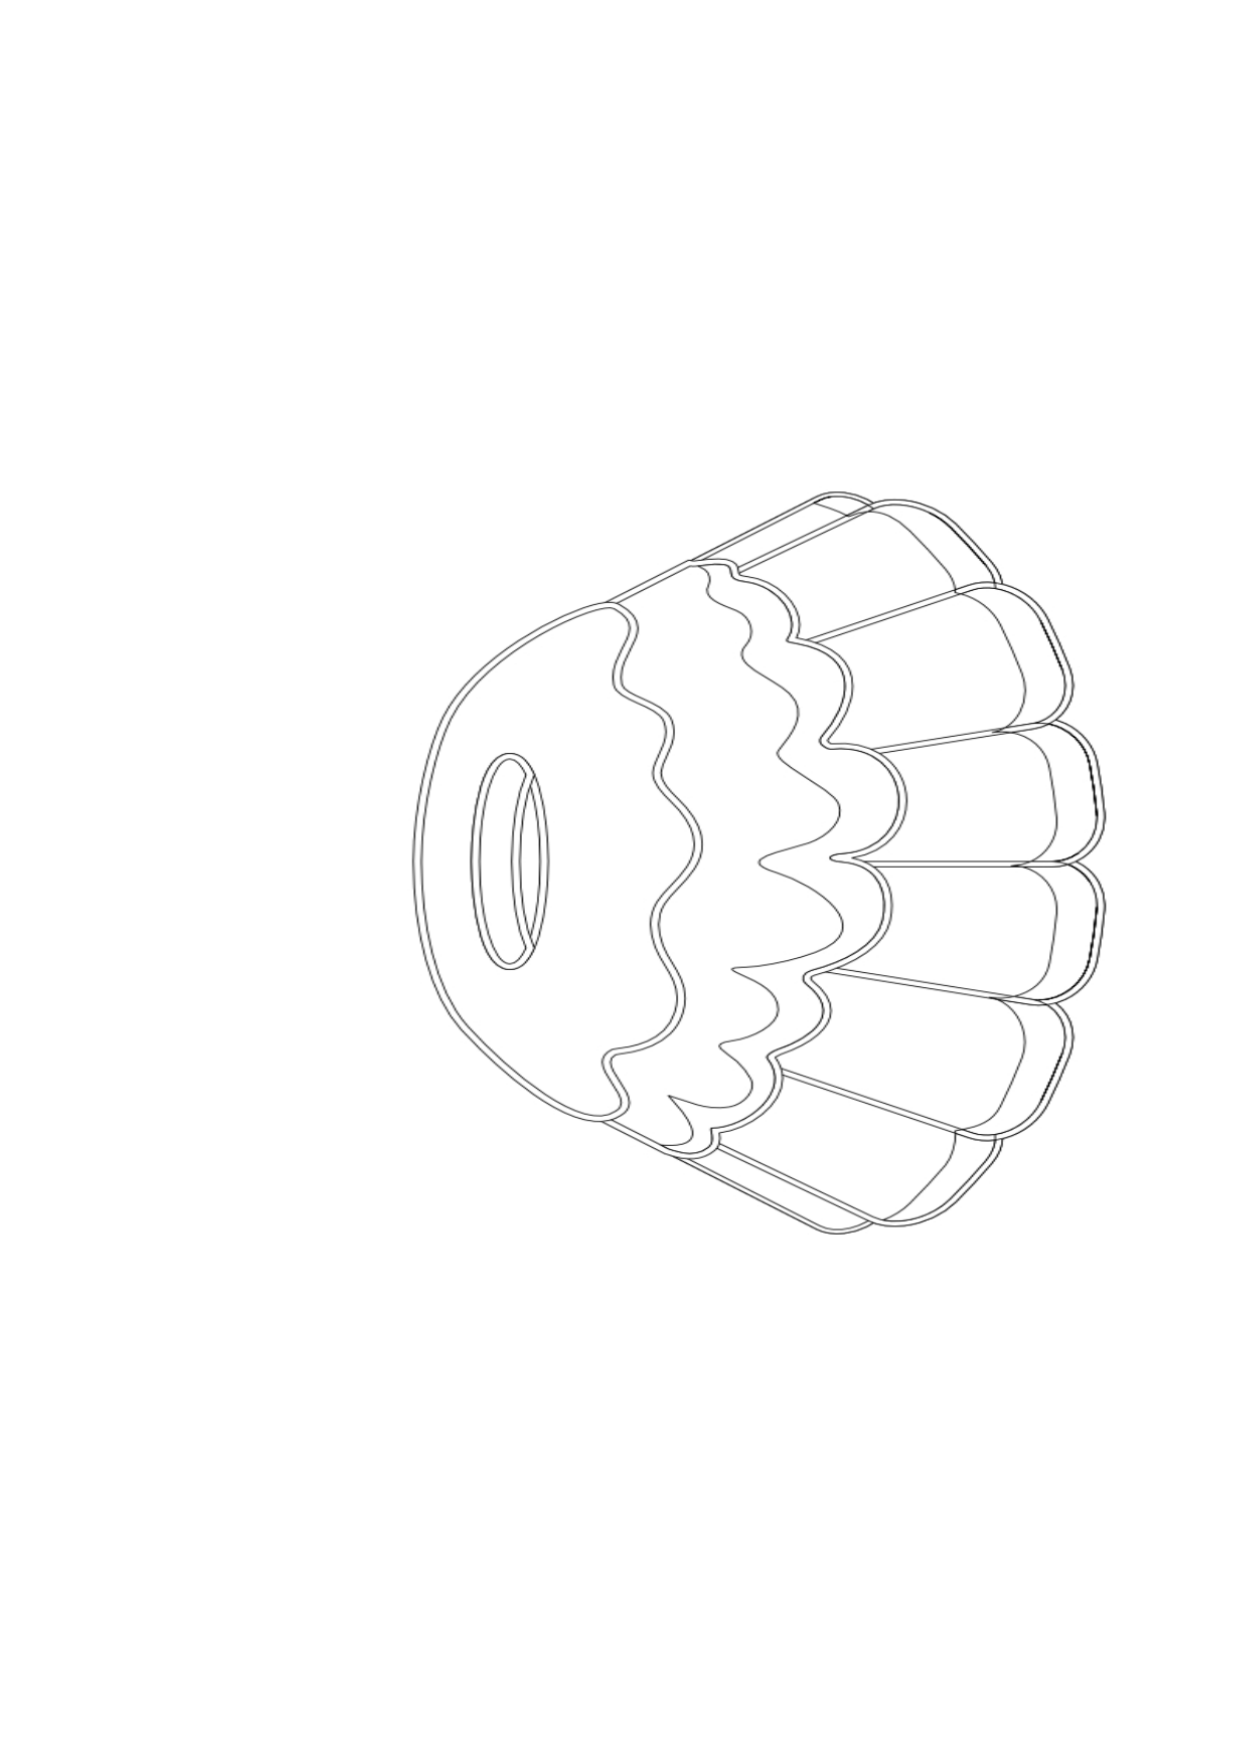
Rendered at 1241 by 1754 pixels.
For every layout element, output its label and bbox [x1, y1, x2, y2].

picture [369, 218, 1149, 1511]
